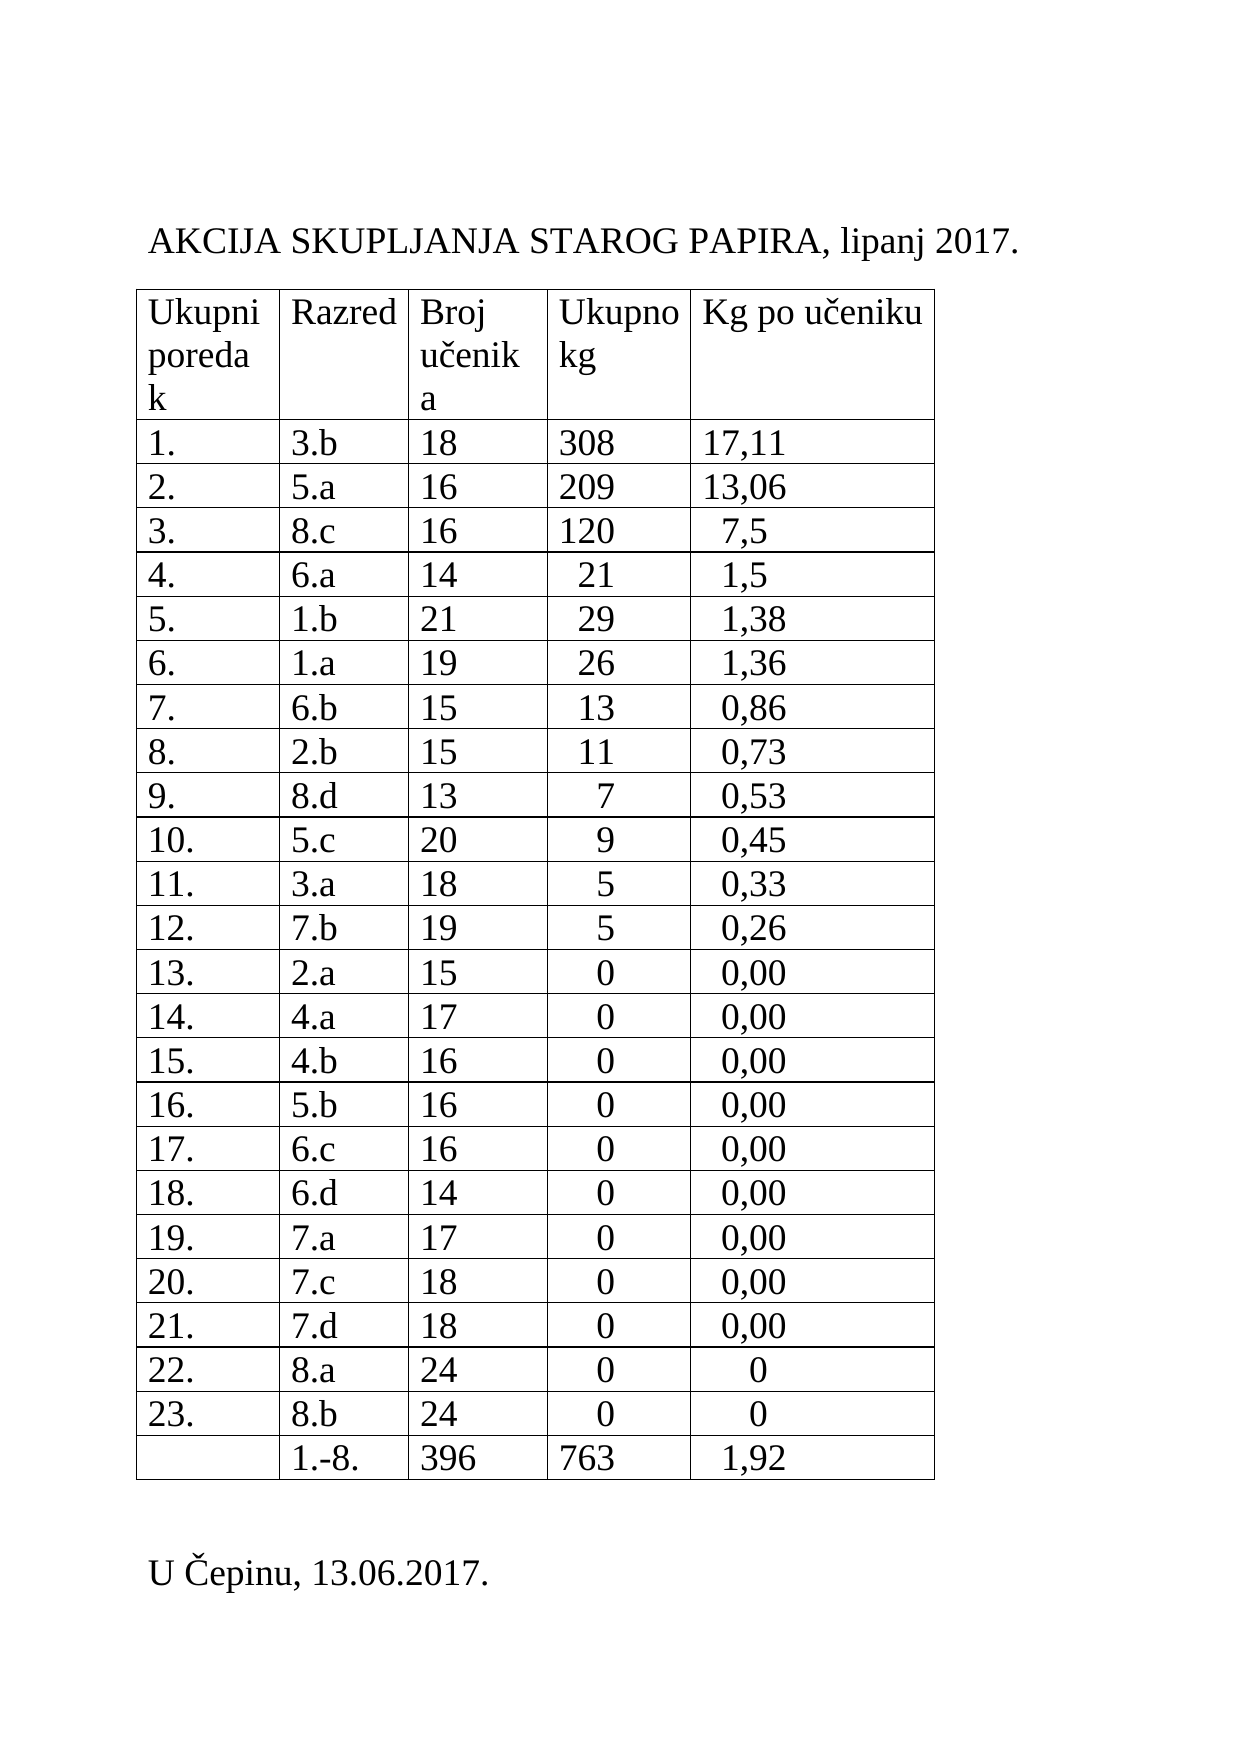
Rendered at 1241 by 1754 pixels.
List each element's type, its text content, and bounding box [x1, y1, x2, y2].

table_cell 19. [137, 1215, 279, 1258]
table_cell 0 [548, 1392, 690, 1435]
table_cell 8.c [280, 508, 408, 551]
table_cell 396 [409, 1436, 547, 1479]
table_cell 7.b [280, 906, 408, 949]
table_cell 6.a [280, 553, 408, 596]
table_cell 0,26 [691, 906, 934, 949]
table_cell 308 [548, 420, 690, 463]
table_cell 5. [137, 597, 279, 640]
table_cell 0,00 [691, 1038, 934, 1081]
table_cell 12. [137, 906, 279, 949]
table_header Ukupno kg [548, 290, 690, 419]
table_cell 7 [548, 773, 690, 816]
table_cell 13 [409, 773, 547, 816]
table_cell 0,53 [691, 773, 934, 816]
table_cell 120 [548, 508, 690, 551]
table_cell 15 [409, 685, 547, 728]
table_cell 24 [409, 1392, 547, 1435]
table_cell 14 [409, 553, 547, 596]
table_cell 0 [548, 950, 690, 993]
table_cell 0,00 [691, 1215, 934, 1258]
table_cell 14 [409, 1171, 547, 1214]
table_cell 16 [409, 1127, 547, 1170]
table_cell 15 [409, 729, 547, 772]
table_cell 2. [137, 464, 279, 507]
table_cell 5.a [280, 464, 408, 507]
table_cell 16 [409, 508, 547, 551]
table_cell 0 [691, 1392, 934, 1435]
table_cell 0 [548, 1127, 690, 1170]
table_cell 8. [137, 729, 279, 772]
table_cell 13,06 [691, 464, 934, 507]
table_cell 7.a [280, 1215, 408, 1258]
table_cell 6.c [280, 1127, 408, 1170]
table_cell 16 [409, 1038, 547, 1081]
table_cell 3.b [280, 420, 408, 463]
table_cell 6. [137, 641, 279, 684]
table_cell 0,00 [691, 1303, 934, 1346]
table_cell 17,11 [691, 420, 934, 463]
table_cell 0,86 [691, 685, 934, 728]
table_cell 21 [409, 597, 547, 640]
table_cell 1.b [280, 597, 408, 640]
table_cell 13 [548, 685, 690, 728]
table_cell 7,5 [691, 508, 934, 551]
table_cell 6.d [280, 1171, 408, 1214]
table_cell 15. [137, 1038, 279, 1081]
table_cell 20 [409, 818, 547, 861]
table_header Ukupni poredak [137, 290, 279, 419]
table_cell 7.c [280, 1259, 408, 1302]
table_cell 0 [548, 1259, 690, 1302]
table_cell 1,38 [691, 597, 934, 640]
table_cell 1,36 [691, 641, 934, 684]
table_cell 0,00 [691, 1171, 934, 1214]
table_cell 8.a [280, 1348, 408, 1391]
table_cell 8.b [280, 1392, 408, 1435]
table_cell 26 [548, 641, 690, 684]
table_cell 13. [137, 950, 279, 993]
table_cell 3. [137, 508, 279, 551]
table_cell 3.a [280, 862, 408, 905]
table_cell 29 [548, 597, 690, 640]
table_cell 21. [137, 1303, 279, 1346]
table_cell 1.a [280, 641, 408, 684]
table_cell 16 [409, 464, 547, 507]
table_cell 18 [409, 862, 547, 905]
table_cell 0 [691, 1348, 934, 1391]
table_header Razred [280, 290, 408, 419]
table_cell 0,00 [691, 1127, 934, 1170]
table_cell 18. [137, 1171, 279, 1214]
table_cell 7.d [280, 1303, 408, 1346]
table_cell 11 [548, 729, 690, 772]
table_cell 2.b [280, 729, 408, 772]
table_cell 14. [137, 994, 279, 1037]
table_cell [137, 1436, 279, 1479]
table_header Broj učenika [409, 290, 547, 419]
table_cell 6.b [280, 685, 408, 728]
table_cell 20. [137, 1259, 279, 1302]
table_cell 0,00 [691, 950, 934, 993]
table_cell 9. [137, 773, 279, 816]
table_cell 1,5 [691, 553, 934, 596]
table_cell 23. [137, 1392, 279, 1435]
table_cell 18 [409, 1303, 547, 1346]
table_cell 16. [137, 1083, 279, 1126]
table_header Kg po učeniku [691, 290, 934, 419]
table_cell 0 [548, 994, 690, 1037]
table_cell 1,92 [691, 1436, 934, 1479]
table_cell 1. [137, 420, 279, 463]
table_cell 18 [409, 420, 547, 463]
table_cell 0,33 [691, 862, 934, 905]
table_cell 15 [409, 950, 547, 993]
table_cell 209 [548, 464, 690, 507]
table_cell 4.a [280, 994, 408, 1037]
table_cell 9 [548, 818, 690, 861]
table_cell 17 [409, 994, 547, 1037]
table_cell 5.b [280, 1083, 408, 1126]
table_cell 5 [548, 906, 690, 949]
table_cell 0,00 [691, 994, 934, 1037]
table_cell 763 [548, 1436, 690, 1479]
table_cell 1.-8. [280, 1436, 408, 1479]
table_cell 10. [137, 818, 279, 861]
table_cell 0 [548, 1038, 690, 1081]
table_cell 17. [137, 1127, 279, 1170]
table_cell 24 [409, 1348, 547, 1391]
table_cell 5.c [280, 818, 408, 861]
text U Čepinu, 13.06.2017. [148, 1550, 1093, 1593]
table_cell 18 [409, 1259, 547, 1302]
table_cell 0 [548, 1348, 690, 1391]
table_cell 0,73 [691, 729, 934, 772]
table_cell 21 [548, 553, 690, 596]
table_cell 0,45 [691, 818, 934, 861]
table_cell 16 [409, 1083, 547, 1126]
table_cell 0 [548, 1215, 690, 1258]
table_cell 0 [548, 1083, 690, 1126]
table_cell 2.a [280, 950, 408, 993]
table_cell 0 [548, 1171, 690, 1214]
table_cell 19 [409, 641, 547, 684]
table_cell 0,00 [691, 1259, 934, 1302]
text AKCIJA SKUPLJANJA STAROG PAPIRA, lipanj 2017. [148, 218, 1093, 261]
table_cell 5 [548, 862, 690, 905]
table_cell 7. [137, 685, 279, 728]
table_cell 0,00 [691, 1083, 934, 1126]
table_cell 19 [409, 906, 547, 949]
table_cell 8.d [280, 773, 408, 816]
table_cell 22. [137, 1348, 279, 1391]
table_cell 0 [548, 1303, 690, 1346]
table_cell 11. [137, 862, 279, 905]
table_cell 4. [137, 553, 279, 596]
table_cell 17 [409, 1215, 547, 1258]
table_cell 4.b [280, 1038, 408, 1081]
